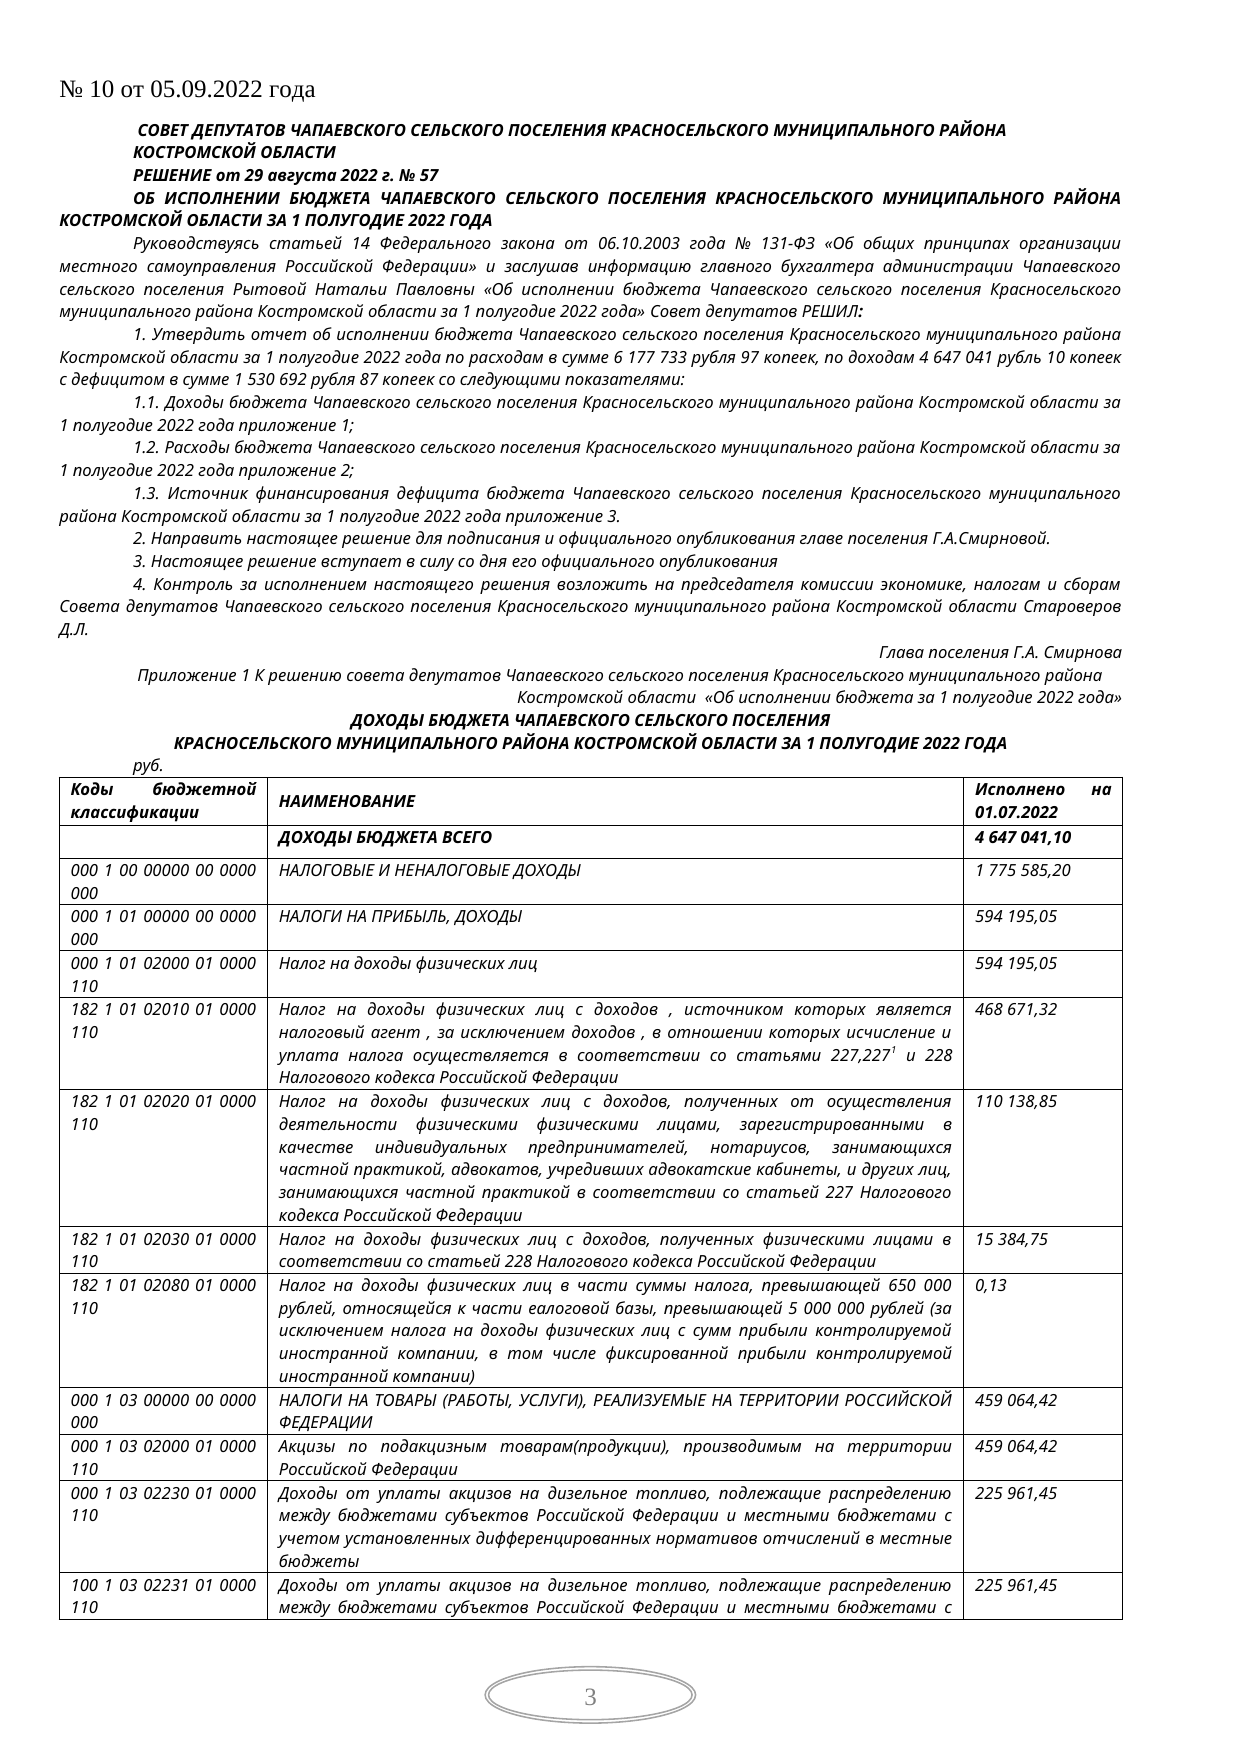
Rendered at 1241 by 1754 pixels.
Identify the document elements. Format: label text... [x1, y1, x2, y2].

text СОВЕТ ДЕПУТАТОВ ЧАПАЕВСКОГО СЕЛЬСКОГО ПОСЕЛЕНИЯ КРАСНОСЕЛЬСКОГО МУНИЦИПАЛЬНОГО РАЙОНА [59, 118, 1122, 141]
table_cell 225 961,45 [964, 1573, 1122, 1618]
table_cell НАЛОГИ НА ПРИБЫЛЬ, ДОХОДЫ [268, 905, 963, 950]
text РЕШЕНИЕ от 29 августа 2022 г. № 57 [59, 163, 1122, 186]
table_cell 000 1 00 00000 00 0000 000 [60, 859, 267, 904]
table_cell 594 195,05 [964, 905, 1122, 950]
table_cell 4 647 041,10 [964, 826, 1122, 857]
table_cell Налог на доходы физических лиц с доходов, полученных от осуществления деятельности физическими физическими лицами, зарегистрированными в качестве индивидуальных предпринимателей, нотариусов, занимающихся частной практикой, адвокатов, учредивших адвокатские кабинеты, и других лиц, занимающихся частной практикой в соответствии со статьей 227 Налогового кодекса Российской Федерации [268, 1090, 963, 1226]
table_header Коды бюджетной классификации [60, 778, 267, 825]
table_cell 468 671,32 [964, 998, 1122, 1089]
table_cell 000 1 01 00000 00 0000 000 [60, 905, 267, 950]
table_cell 225 961,45 [964, 1481, 1122, 1572]
text Глава поселения Г.А. Смирнова [59, 640, 1122, 663]
text ДОХОДЫ БЮДЖЕТА ЧАПАЕВСКОГО СЕЛЬСКОГО ПОСЕЛЕНИЯ [59, 708, 1122, 731]
table_cell 182 1 01 02010 01 0000 110 [60, 998, 267, 1089]
table_cell 459 064,42 [964, 1435, 1122, 1480]
table_cell Налог на доходы физических лиц [268, 951, 963, 997]
table_cell Налог на доходы физических лиц в части суммы налога, превышающей 650 000 рублей, относящейся к части еалоговой базы, превышающей 5 000 000 рублей (за исключением налога на доходы физических лиц с сумм прибыли контролируемой иностранной компании, в том числе фиксированной прибыли контролируемой иностранной компании) [268, 1274, 963, 1387]
table_cell НАЛОГИ НА ТОВАРЫ (РАБОТЫ, УСЛУГИ), РЕАЛИЗУЕМЫЕ НА ТЕРРИТОРИИ РОССИЙСКОЙ ФЕДЕРАЦИИ [268, 1388, 963, 1433]
table_cell ДОХОДЫ БЮДЖЕТА ВСЕГО [268, 826, 963, 857]
table_cell 459 064,42 [964, 1388, 1122, 1433]
table_cell Акцизы по подакцизным товарам(продукции), производимым на территории Российской Федерации [268, 1435, 963, 1480]
table_header Исполнено на 01.07.2022 [964, 778, 1122, 825]
table_cell НАЛОГОВЫЕ И НЕНАЛОГОВЫЕ ДОХОДЫ [268, 859, 963, 904]
table_header НАИМЕНОВАНИЕ [268, 778, 963, 825]
table_cell [60, 826, 267, 857]
table_cell 182 1 01 02020 01 0000 110 [60, 1090, 267, 1226]
table_cell Налог на доходы физических лиц с доходов, полученных физическими лицами в соответствии со статьей 228 Налогового кодекса Российской Федерации [268, 1227, 963, 1272]
table_cell 1 775 585,20 [964, 859, 1122, 904]
table_cell 000 1 03 02000 01 0000 110 [60, 1435, 267, 1480]
text Костромской области «Об исполнении бюджета за 1 полугодие 2022 года» [59, 686, 1122, 708]
text 1.3. Источник финансирования дефицита бюджета Чапаевского сельского поселения Красносельского муниципального района Костромской области за 1 полугодие 2022 года приложение 3. [59, 481, 1122, 527]
table_cell Налог на доходы физических лиц с доходов , источником которых является налоговый агент , за исключением доходов , в отношении которых исчисление и уплата налога осуществляется в соответствии со статьями 227,2271 и 228 Налогового кодекса Российской Федерации [268, 998, 963, 1089]
table_cell 110 138,85 [964, 1090, 1122, 1226]
text 3. Настоящее решение вступает в силу со дня его официального опубликования [59, 549, 1122, 572]
table_cell 182 1 01 02030 01 0000 110 [60, 1227, 267, 1272]
text 1. Утвердить отчет об исполнении бюджета Чапаевского сельского поселения Красносельского муниципального района Костромской области за 1 полугодие 2022 года по расходам в сумме 6 177 733 рубля 97 копеек, по доходам 4 647 041 рубль 10 копеек с дефицитом в сумме 1 530 692 рубля 87 копеек со следующими показателями: [59, 322, 1122, 391]
text 1.2. Расходы бюджета Чапаевского сельского поселения Красносельского муниципального района Костромской области за 1 полугодие 2022 года приложение 2; [59, 436, 1122, 481]
table_cell 100 1 03 02231 01 0000 110 [60, 1573, 267, 1618]
table_cell Доходы от уплаты акцизов на дизельное топливо, подлежащие распределению между бюджетами субъектов Российской Федерации и местными бюджетами с учетом установленных дифференцированных нормативов отчислений в местные бюджеты [268, 1481, 963, 1572]
text ОБ ИСПОЛНЕНИИ БЮДЖЕТА ЧАПАЕВСКОГО СЕЛЬСКОГО ПОСЕЛЕНИЯ КРАСНОСЕЛЬСКОГО МУНИЦИПАЛЬНОГО РАЙОНА КОСТРОМСКОЙ ОБЛАСТИ ЗА 1 ПОЛУГОДИЕ 2022 ГОДА [59, 186, 1122, 232]
text 1.1. Доходы бюджета Чапаевского сельского поселения Красносельского муниципального района Костромской области за 1 полугодие 2022 года приложение 1; [59, 391, 1122, 436]
table_cell 594 195,05 [964, 951, 1122, 997]
text руб. [59, 754, 1122, 777]
table_cell 15 384,75 [964, 1227, 1122, 1272]
text 4. Контроль за исполнением настоящего решения возложить на председателя комиссии экономике, налогам и сборам Совета депутатов Чапаевского сельского поселения Красносельского муниципального района Костромской области Староверов Д.Л. [59, 572, 1122, 640]
table_cell 000 1 01 02000 01 0000 110 [60, 951, 267, 997]
text 2. Направить настоящее решение для подписания и официального опубликования главе поселения Г.А.Смирновой. [59, 527, 1122, 549]
table_cell 182 1 01 02080 01 0000 110 [60, 1274, 267, 1387]
text Руководствуясь статьей 14 Федерального закона от 06.10.2003 года № 131-ФЗ «Об общих принципах организации местного самоуправления Российской Федерации» и заслушав информацию главного бухгалтера администрации Чапаевского сельского поселения Рытовой Натальи Павловны «Об исполнении бюджета Чапаевского сельского поселения Красносельского муниципального района Костромской области за 1 полугодие 2022 года» Совет депутатов РЕШИЛ: [59, 232, 1122, 322]
table_cell 000 1 03 00000 00 0000 000 [60, 1388, 267, 1433]
text Приложение 1 К решению совета депутатов Чапаевского сельского поселения Красносельского муниципального района [59, 663, 1122, 686]
table_cell 0,13 [964, 1274, 1122, 1387]
text КРАСНОСЕЛЬСКОГО МУНИЦИПАЛЬНОГО РАЙОНА КОСТРОМСКОЙ ОБЛАСТИ ЗА 1 ПОЛУГОДИЕ 2022 ГОДА [59, 731, 1122, 754]
table_cell 000 1 03 02230 01 0000 110 [60, 1481, 267, 1572]
text КОСТРОМСКОЙ ОБЛАСТИ [59, 141, 1122, 163]
